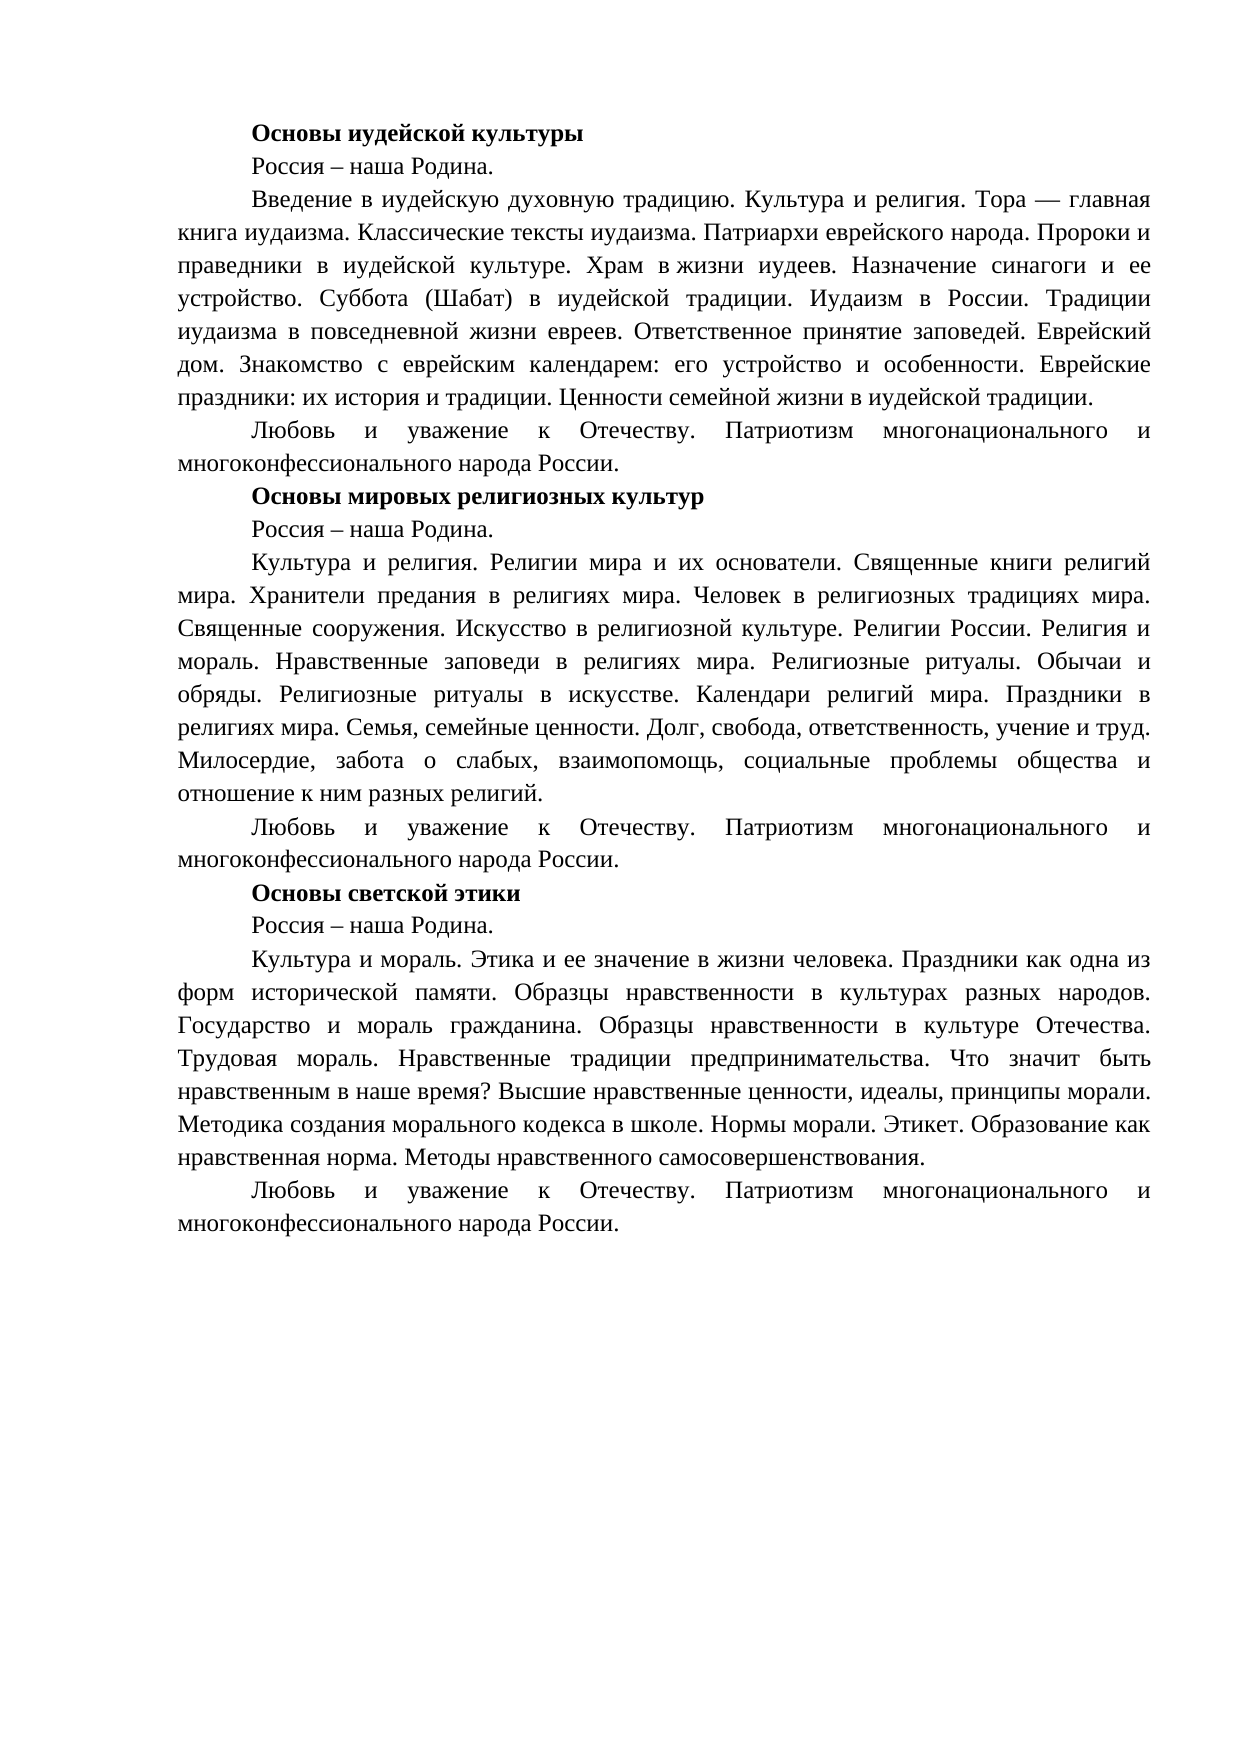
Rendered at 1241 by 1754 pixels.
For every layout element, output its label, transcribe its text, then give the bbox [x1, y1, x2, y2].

text Культура и мораль. Этика и ее значение в жизни человека. Праздники как одна из форм исторической памяти. Образцы нравственности в культурах разных народов. Государство и мораль гражданина. Образцы нравственности в культуре Отечества. Трудовая мораль. Нравственные традиции предпринимательства. Что значит быть нравственным в наше время? Высшие нравственные ценности, идеалы, принципы морали. Методика создания морального кодекса в школе. Нормы морали. Этикет. Образование как нравственная норма. Методы нравственного самосовершенствования. [177, 944, 1152, 1171]
text Россия – наша Родина. [177, 151, 1152, 180]
text Любовь и уважение к Отечеству. Патриотизм многонационального и многоконфессионального народа России. [177, 1175, 1152, 1237]
text Основы мировых религиозных культур [177, 481, 1152, 510]
text Основы иудейской культуры [177, 118, 1152, 147]
text Введение в иудейскую духовную традицию. Культура и религия. Тора — главная книга иудаизма. Классические тексты иудаизма. Патриархи еврейского народа. Пророки и праведники в иудейской культуре. Храм в жизни иудеев. Назначение синагоги и ее устройство. Суббота (Шабат) в иудейской традиции. Иудаизм в России. Традиции иудаизма в повседневной жизни евреев. Ответственное принятие заповедей. Еврейский дом. Знакомство с еврейским календарем: его устройство и особенности. Еврейские праздники: их история и традиции. Ценности семейной жизни в иудейской традиции. [177, 184, 1152, 411]
text Любовь и уважение к Отечеству. Патриотизм многонационального и многоконфессионального народа России. [177, 812, 1152, 873]
text Россия – наша Родина. [177, 911, 1152, 939]
text Россия – наша Родина. [177, 514, 1152, 543]
text Любовь и уважение к Отечеству. Патриотизм многонационального и многоконфессионального народа России. [177, 415, 1152, 477]
text Основы светской этики [177, 878, 1152, 906]
text Культура и религия. Религии мира и их основатели. Священные книги религий мира. Хранители предания в религиях мира. Человек в религиозных традициях мира. Священные сооружения. Искусство в религиозной культуре. Религии России. Религия и мораль. Нравственные заповеди в религиях мира. Религиозные ритуалы. Обычаи и обряды. Религиозные ритуалы в искусстве. Календари религий мира. Праздники в религиях мира. Семья, семейные ценности. Долг, свобода, ответственность, учение и труд. Милосердие, забота о слабых, взаимопомощь, социальные проблемы общества и отношение к ним разных религий. [177, 547, 1152, 807]
